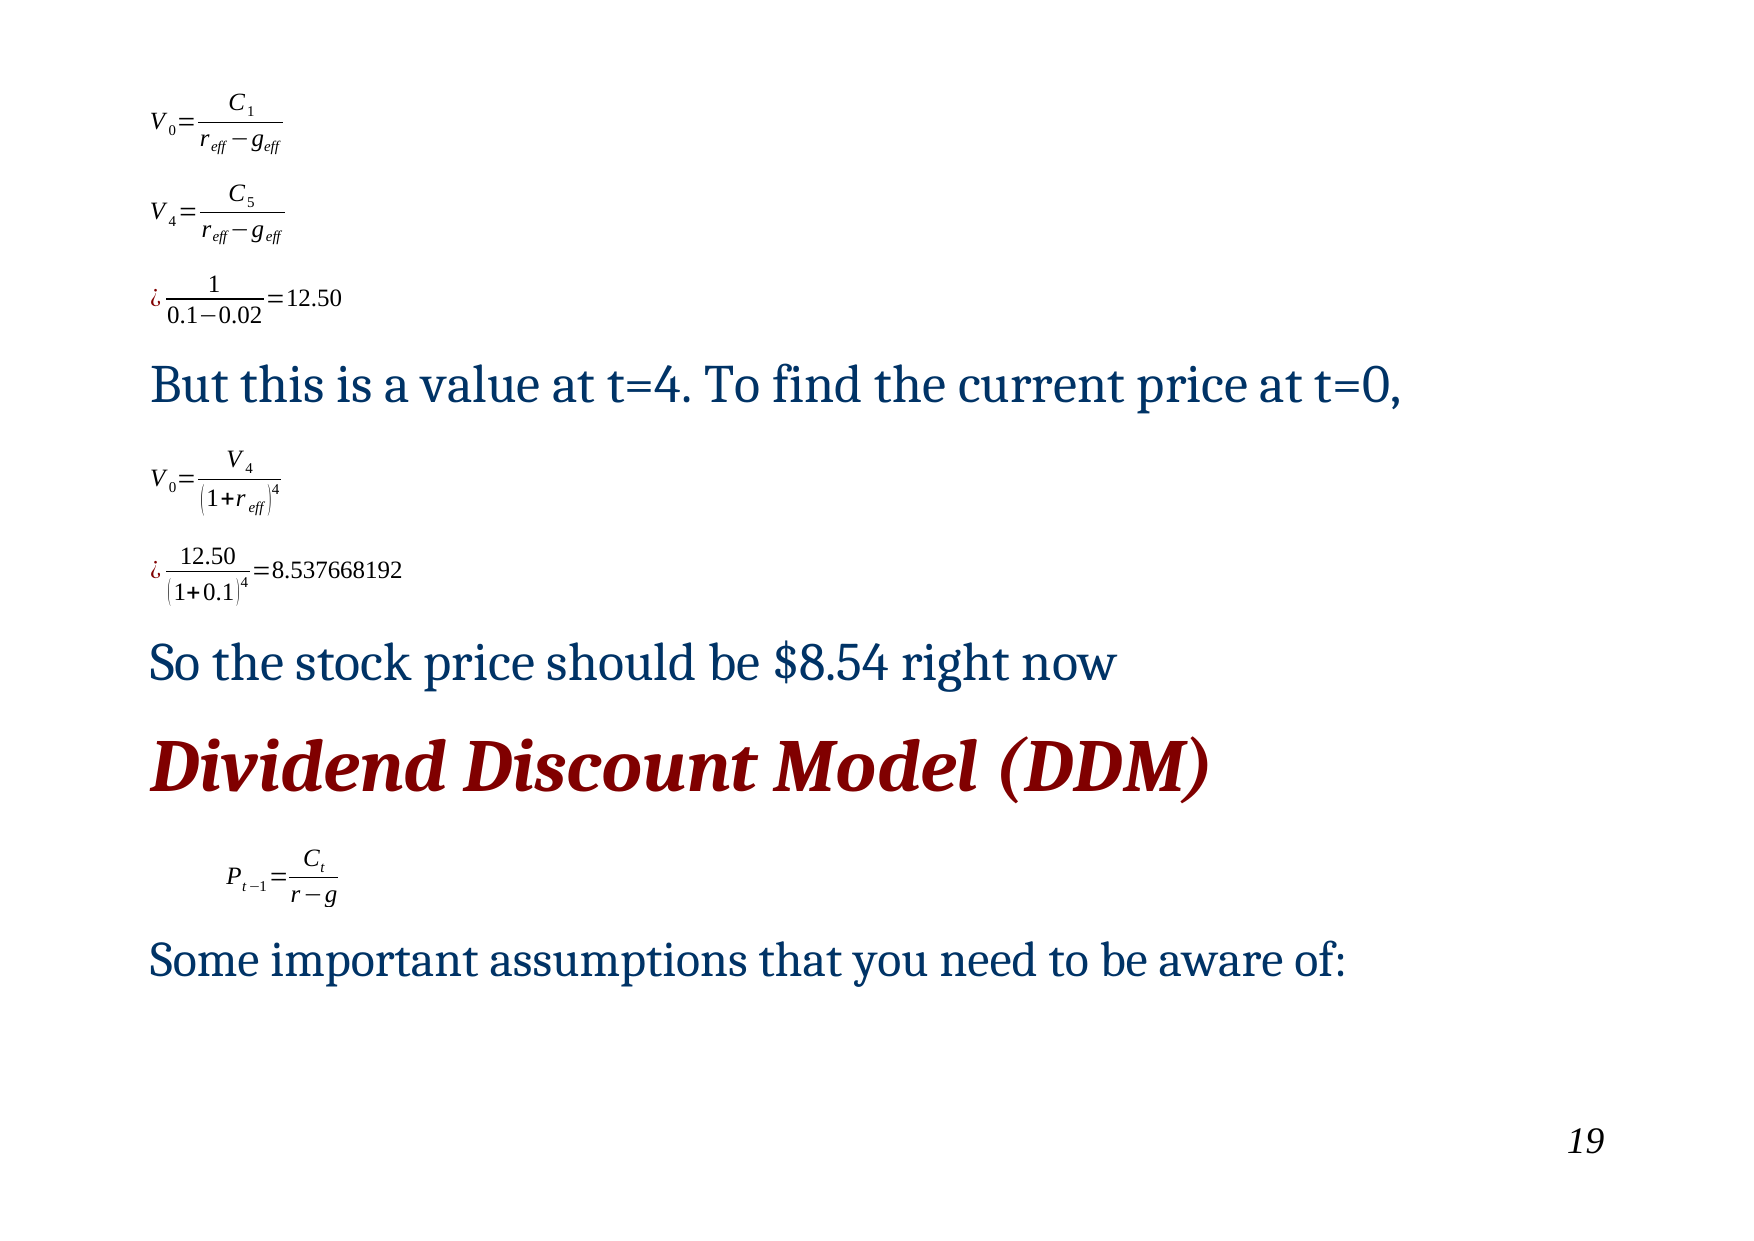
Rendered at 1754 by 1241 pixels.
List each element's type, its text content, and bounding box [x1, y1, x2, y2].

text But this is a value at t=4. To find the current price at t=0, [150, 353, 1604, 416]
text Some important assumptions that you need to be aware of: [150, 931, 1604, 989]
text So the stock price should be $8.54 right now [150, 632, 1604, 694]
text Dividend Discount Model (DDM) [150, 724, 1604, 810]
